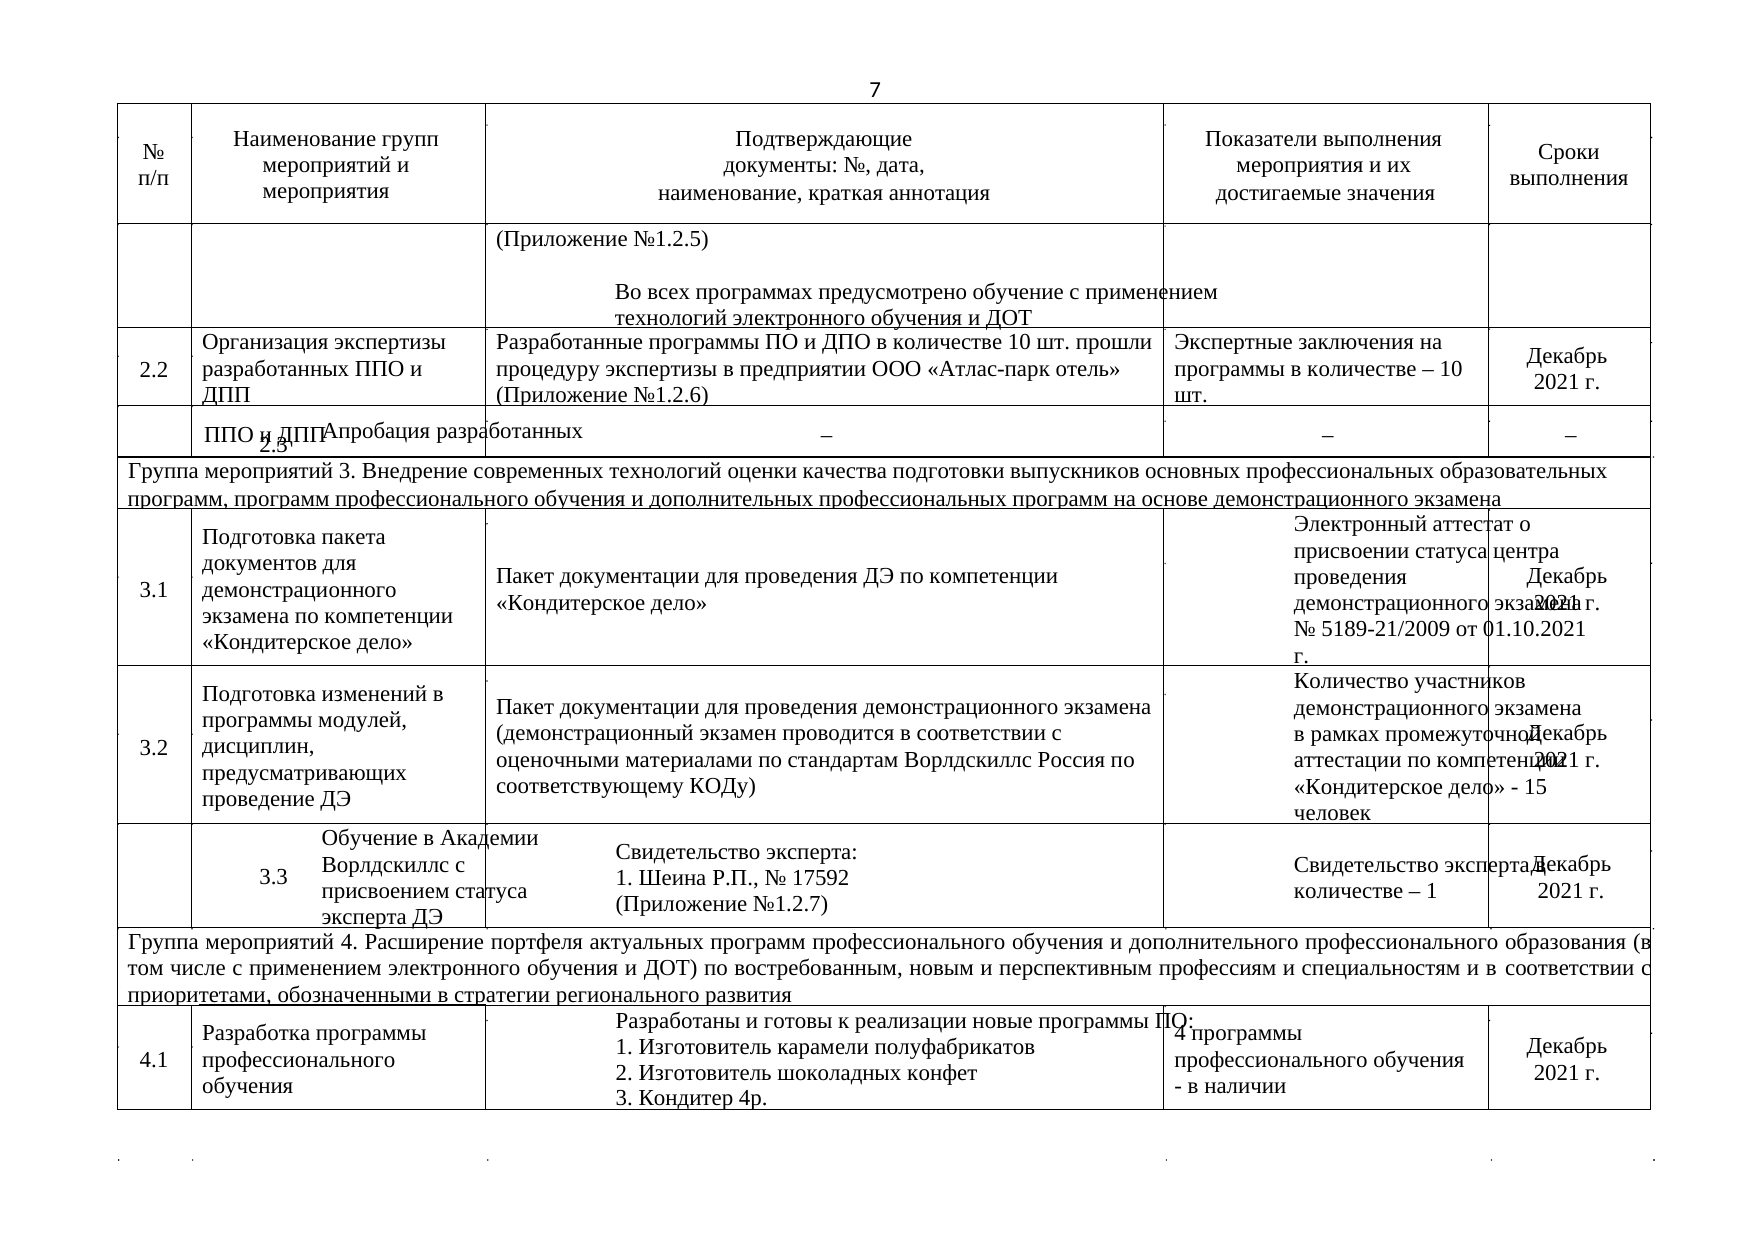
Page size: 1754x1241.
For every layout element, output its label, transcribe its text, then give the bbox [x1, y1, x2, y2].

table_cell Организация экспертизы разработанных ППО и ДПП [192, 328, 485, 405]
table_cell – [1164, 406, 1488, 456]
table_header Подтверждающие документы: №, дата, наименование, краткая аннотация [486, 104, 1163, 223]
table_header № п/п [118, 104, 191, 223]
table_cell [118, 406, 191, 456]
table_cell Группа мероприятий 3. Внедрение современных технологий оценки качества подготовки выпускников основных профессиональных образовательных программ, программ профессионального обучения и дополнительных профессиональных программ на основе демонстрационного экзамена [118, 458, 1650, 508]
table_cell [1164, 224, 1488, 327]
table_cell Декабрь 2021 г. [1489, 328, 1650, 405]
table_header Показатели выполнения мероприятия и их достигаемые значения [1164, 104, 1488, 223]
table_cell – [486, 406, 1163, 456]
table_cell (Приложение №1.2.5) [486, 224, 1163, 327]
table_cell Декабрь 2021 г. [1489, 1006, 1650, 1109]
table_cell – [1489, 406, 1650, 456]
text 7 [869, 79, 1702, 102]
table_cell ППО и ДПП [192, 406, 485, 456]
table_cell [118, 224, 191, 327]
table_cell Декабрь 2021 г. [1489, 824, 1650, 927]
table_cell 3.2 [118, 666, 191, 823]
table_cell Пакет документации для проведения ДЭ по компетенции «Кондитерское дело» [486, 509, 1163, 665]
table_cell 3.1 [118, 509, 191, 665]
table_cell [118, 824, 191, 927]
table_header Наименование групп мероприятий и мероприятия [192, 104, 485, 223]
table_header Сроки выполнения [1489, 104, 1650, 223]
table_cell Декабрь 2021 г. [1489, 509, 1650, 665]
table_cell [1164, 824, 1488, 927]
table_cell [1164, 666, 1488, 823]
table_cell Подготовка пакета документов для демонстрационного экзамена по компетенции «Кондитерское дело» [192, 509, 485, 665]
table_cell Подготовка изменений в программы модулей, дисциплин, предусматривающих проведение ДЭ [192, 666, 485, 823]
table_cell 2.2 [118, 328, 191, 405]
table_cell 4.1 [118, 1006, 191, 1109]
table_cell Группа мероприятий 4. Расширение портфеля актуальных программ профессионального обучения и дополнительного профессионального образования (в том числе с применением электронного обучения и ДОТ) по востребованным, новым и перспективным профессиям и специальностям и в соответствии с приоритетами, обозначенными в стратегии регионального развития [118, 928, 1650, 1005]
table_cell Разработка программы профессионального обучения [192, 1006, 485, 1109]
table_cell Декабрь 2021 г. [1489, 666, 1650, 823]
table_cell Разработанные программы ПО и ДПО в количестве 10 шт. прошли процедуру экспертизы в предприятии ООО «Атлас-парк отель» (Приложение №1.2.6) [486, 328, 1163, 405]
table_cell [192, 224, 485, 327]
table_cell [1489, 224, 1650, 327]
table_cell [192, 824, 485, 927]
table_cell 4 программы профессионального обучения - в наличии [1164, 1006, 1488, 1109]
table_cell Пакет документации для проведения демонстрационного экзамена (демонстрационный экзамен проводится в соответствии с оценочными материалами по стандартам Ворлдскиллс Россия по соответствующему КОДу) [486, 666, 1163, 823]
table_cell [486, 824, 1163, 927]
table_cell [1164, 509, 1488, 665]
table_cell Экспертные заключения на программы в количестве – 10 шт. [1164, 328, 1488, 405]
table_cell [486, 1006, 1163, 1109]
